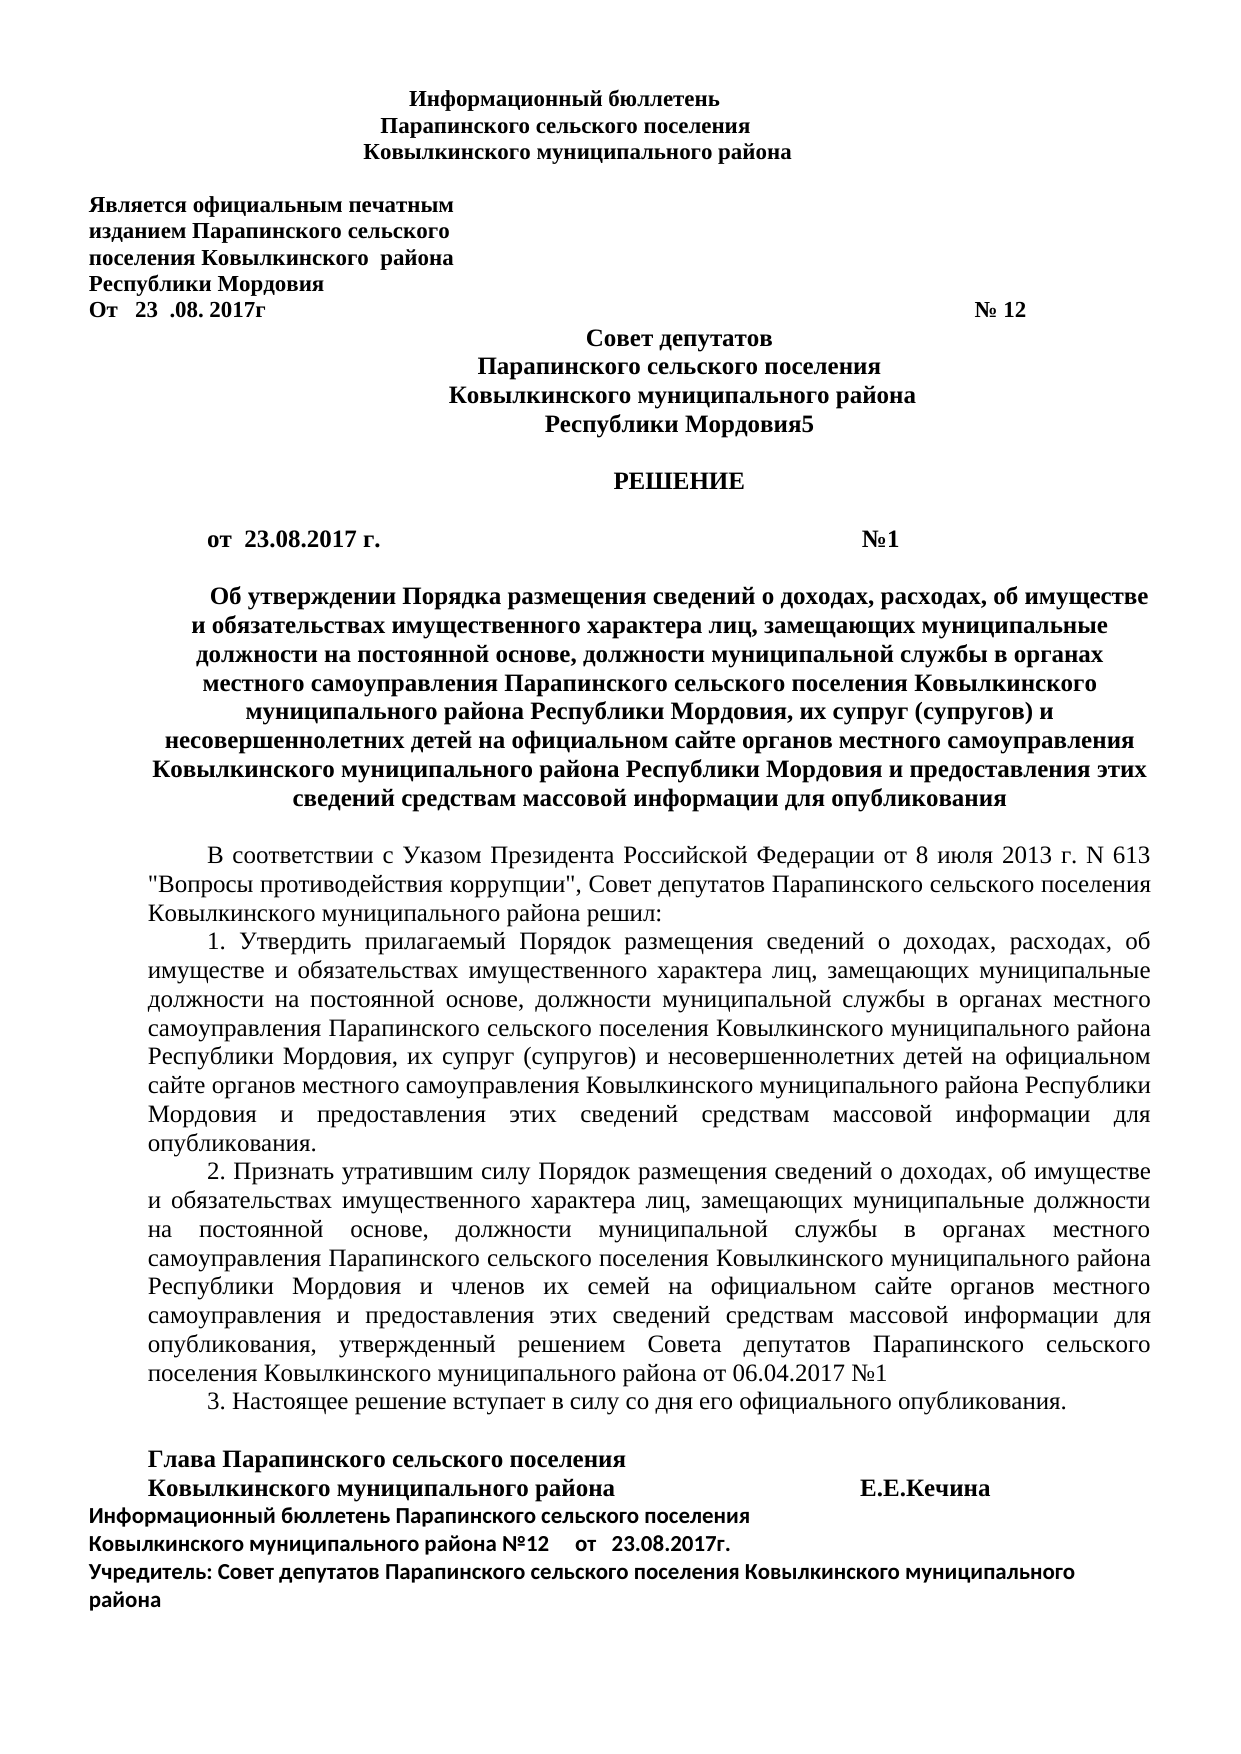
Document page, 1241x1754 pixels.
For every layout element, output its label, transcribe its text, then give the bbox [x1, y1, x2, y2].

text Республики Мордовия [89, 270, 1152, 296]
text Глава Парапинского сельского поселения [148, 1444, 1152, 1473]
text от 23.08.2017 г. №1 [148, 524, 1152, 553]
text Об утверждении Порядка размещения сведений о доходах, расходах, об имуществе и обязательствах имущественного характера лиц, замещающих муниципальные должности на постоянной основе, должности муниципальной службы в органах местного самоуправления Парапинского сельского поселения Ковылкинского муниципального района Республики Мордовия, их супруг (супругов) и несовершеннолетних детей на официальном сайте органов местного самоуправления Ковылкинского муниципального района Республики Мордовия и предоставления этих сведений средствам массовой информации для опубликования [148, 581, 1152, 811]
text От 23 .08. 2017г № 12 [89, 296, 1152, 323]
text Ковылкинского муниципального района [89, 138, 1152, 164]
text Ковылкинского муниципального района Е.Е.Кечина [148, 1473, 1152, 1501]
text Информационный бюллетень Парапинского сельского поселения [89, 1501, 1152, 1529]
text Республики Мордовия5 [148, 409, 1152, 438]
text Является официальным печатным [89, 191, 1152, 217]
text 2. Признать утратившим силу Порядок размещения сведений о доходах, об имуществе и обязательствах имущественного характера лиц, замещающих муниципальные должности на постоянной основе, должности муниципальной службы в органах местного самоуправления Парапинского сельского поселения Ковылкинского муниципального района Республики Мордовия и членов их семей на официальном сайте органов местного самоуправления и предоставления этих сведений средствам массовой информации для опубликования, утвержденный решением Совета депутатов Парапинского сельского поселения Ковылкинского муниципального района от 06.04.2017 №1 [148, 1156, 1152, 1386]
text Учредитель: Совет депутатов Парапинского сельского поселения Ковылкинского муниципального района [89, 1557, 1152, 1613]
text Информационный бюллетень [89, 85, 1152, 112]
text Парапинского сельского поселения [89, 112, 1152, 138]
text 1. Утвердить прилагаемый Порядок размещения сведений о доходах, расходах, об имуществе и обязательствах имущественного характера лиц, замещающих муниципальные должности на постоянной основе, должности муниципальной службы в органах местного самоуправления Парапинского сельского поселения Ковылкинского муниципального района Республики Мордовия, их супруг (супругов) и несовершеннолетних детей на официальном сайте органов местного самоуправления Ковылкинского муниципального района Республики Мордовия и предоставления этих сведений средствам массовой информации для опубликования. [148, 926, 1152, 1156]
text поселения Ковылкинского района [89, 243, 1152, 270]
text Ковылкинского муниципального района [148, 380, 1152, 409]
text 3. Настоящее решение вступает в силу со дня его официального опубликования. [148, 1386, 1152, 1415]
text В соответствии с Указом Президента Российской Федерации от 8 июля 2013 г. N 613 "Вопросы противодействия коррупции", Совет депутатов Парапинского сельского поселения Ковылкинского муниципального района решил: [148, 840, 1152, 926]
text Совет депутатов [148, 323, 1152, 351]
text Ковылкинского муниципального района №12 от 23.08.2017г. [89, 1529, 1152, 1557]
text Парапинского сельского поселения [148, 351, 1152, 380]
text изданием Парапинского сельского [89, 217, 1152, 243]
text РЕШЕНИЕ [148, 466, 1152, 495]
